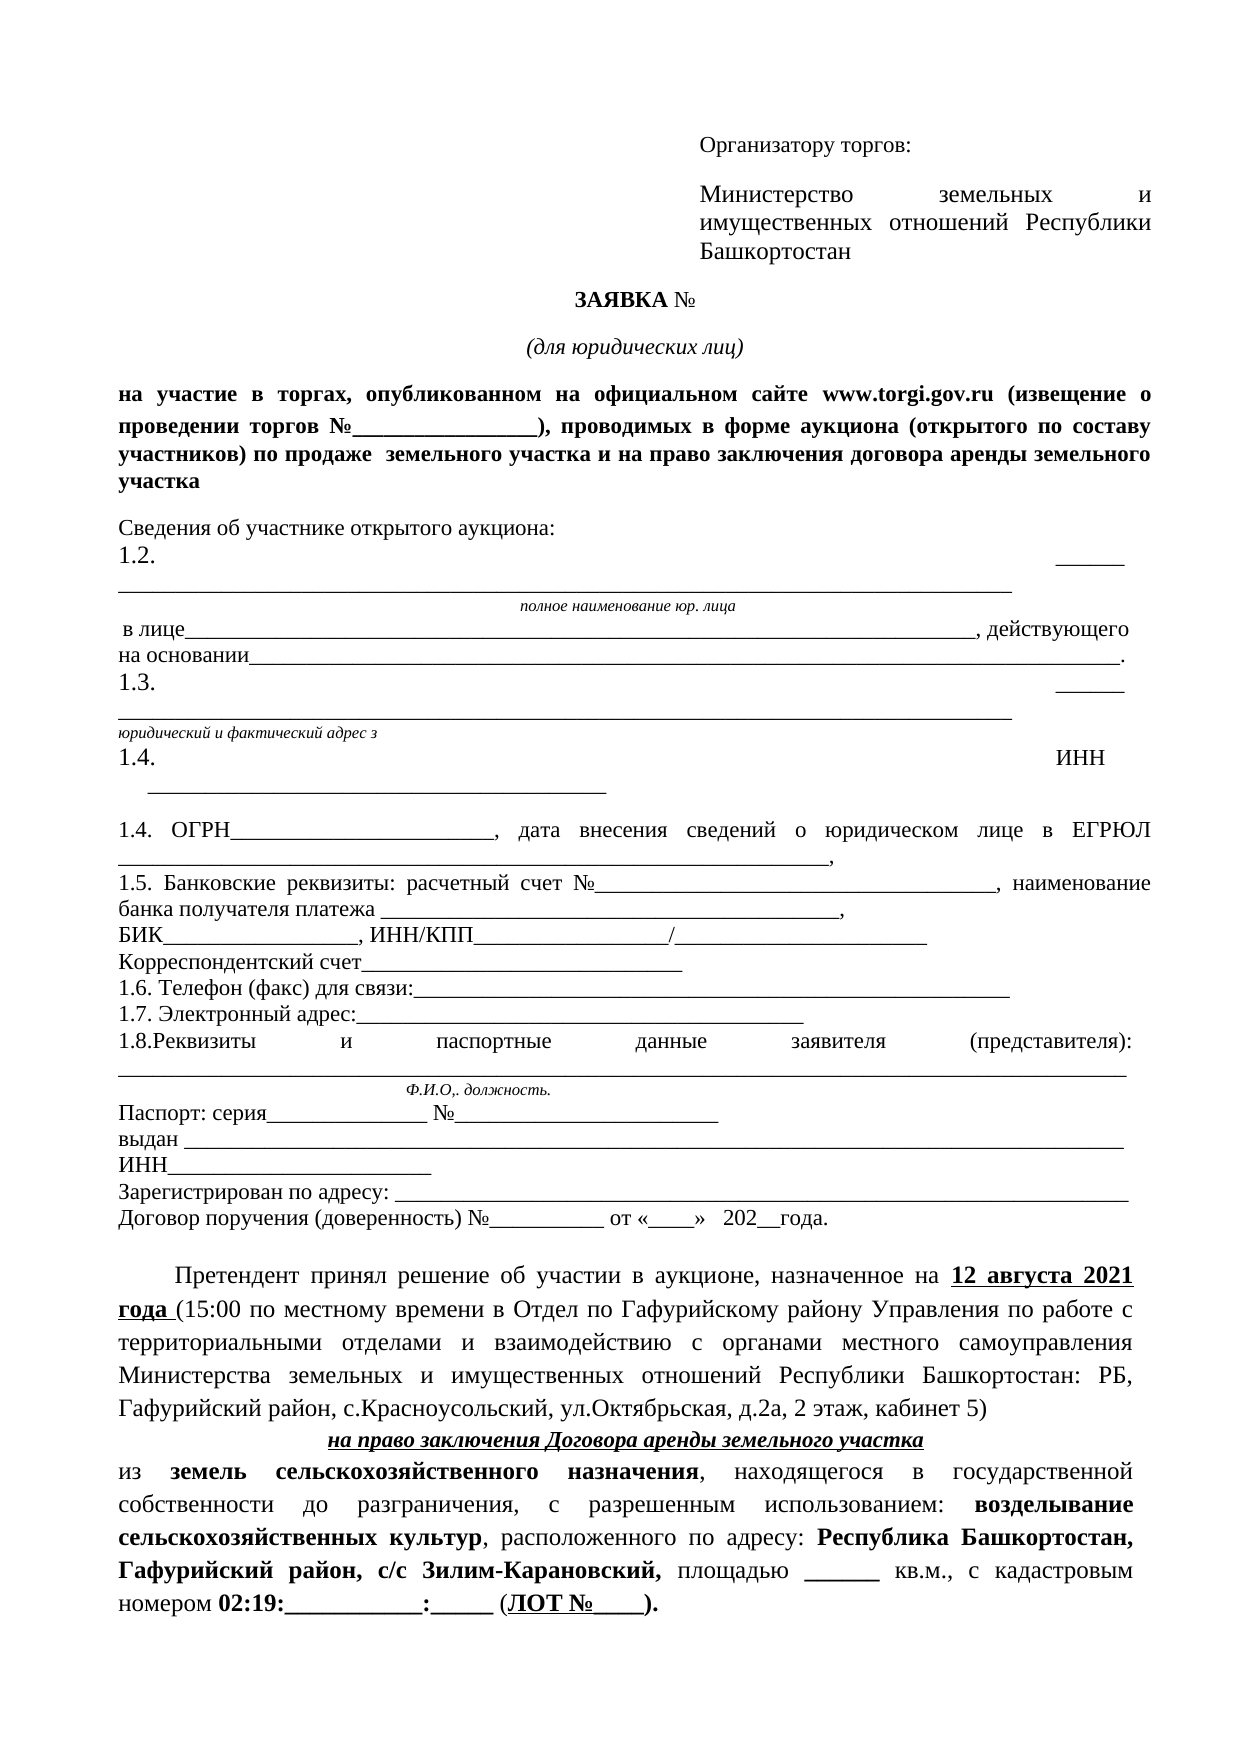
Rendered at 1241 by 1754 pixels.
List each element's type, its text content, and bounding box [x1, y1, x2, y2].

text в лице_____________________________________________________________________, действующего [118, 615, 1133, 641]
text Корреспондентский счет____________________________ [118, 948, 1133, 974]
text БИК_________________, ИНН/КПП_________________/______________________ [118, 921, 1133, 948]
list ____________________________________________________________________________________ [118, 667, 1133, 722]
text Договор поручения (доверенность) №__________ от «____» 202__года. [118, 1204, 1133, 1230]
text ИНН_______________________ [118, 1151, 1133, 1178]
text (для юридических лиц) [118, 333, 1152, 359]
text Претендент принял решение об участии в аукционе, назначенное на 12 августа 2021 года (15:00 по местному времени в Отдел по Гафурийскому району Управления по работе с территориальными отделами и взаимодействию с органами местного самоуправления Министерства земельных и имущественных отношений Республики Башкортостан: РБ, Гафурийский район, с.Красноусольский, ул.Октябрьская, д.2а, 2 этаж, кабинет 5) [118, 1261, 1133, 1421]
text Зарегистрирован по адресу: ________________________________________________________________ [118, 1178, 1133, 1204]
text Министерство земельных и имущественных отношений Республики Башкортостан [699, 179, 1152, 265]
text Паспорт: серия______________ №_______________________ [118, 1099, 1133, 1125]
text 1.4. ОГРН_______________________, дата внесения сведений о юридическом лице в ЕГРЮЛ ______________________________________________________________, [118, 816, 1152, 869]
text Сведения об участнике открытого аукциона: [118, 514, 1133, 540]
text 1.8.Реквизиты и паспортные данные заявителя (представителя): ________________________________________________________________________________________ [118, 1027, 1133, 1079]
list ____________________________________________________________________________________ [118, 540, 1133, 596]
text выдан __________________________________________________________________________________ [118, 1125, 1133, 1151]
text ЗАЯВКА № [118, 286, 1152, 312]
text на право заключения Договора аренды земельного участка [118, 1426, 1133, 1452]
text на участие в торгах, опубликованном на официальном сайте www.torgi.gov.ru (извещение о проведении торгов №__________________), проводимых в форме аукциона (открытого по составу участников) по продаже земельного участка и на право заключения договора аренды земельного участка [118, 380, 1152, 493]
text 1.5. Банковские реквизиты: расчетный счет №___________________________________, наименование банка получателя платежа ________________________________________, [118, 869, 1152, 921]
list ИНН ________________________________________ [118, 742, 1133, 797]
text 1.7. Электронный адрес:_______________________________________ [118, 1000, 1152, 1027]
text на основании____________________________________________________________________________. [118, 641, 1133, 667]
text Ф.И.О,. должность. [118, 1079, 1133, 1099]
text из земель сельскохозяйственного назначения, находящегося в государственной собственности до разграничения, с разрешенным использованием: возделывание сельскохозяйственных культур, расположенного по адресу: Республика Башкортостан, Гафурийский район, с/с Зилим-Карановский, площадью ______ кв.м., с кадастровым номером 02:19:___________:_____ (ЛОТ №____). [118, 1456, 1133, 1617]
text Организатору торгов: [699, 131, 1152, 158]
text 1.6. Телефон (факс) для связи:____________________________________________________ [118, 974, 1152, 1000]
text юридический и фактический адрес з [118, 722, 1133, 742]
text полное наименование юр. лица [118, 596, 1133, 615]
